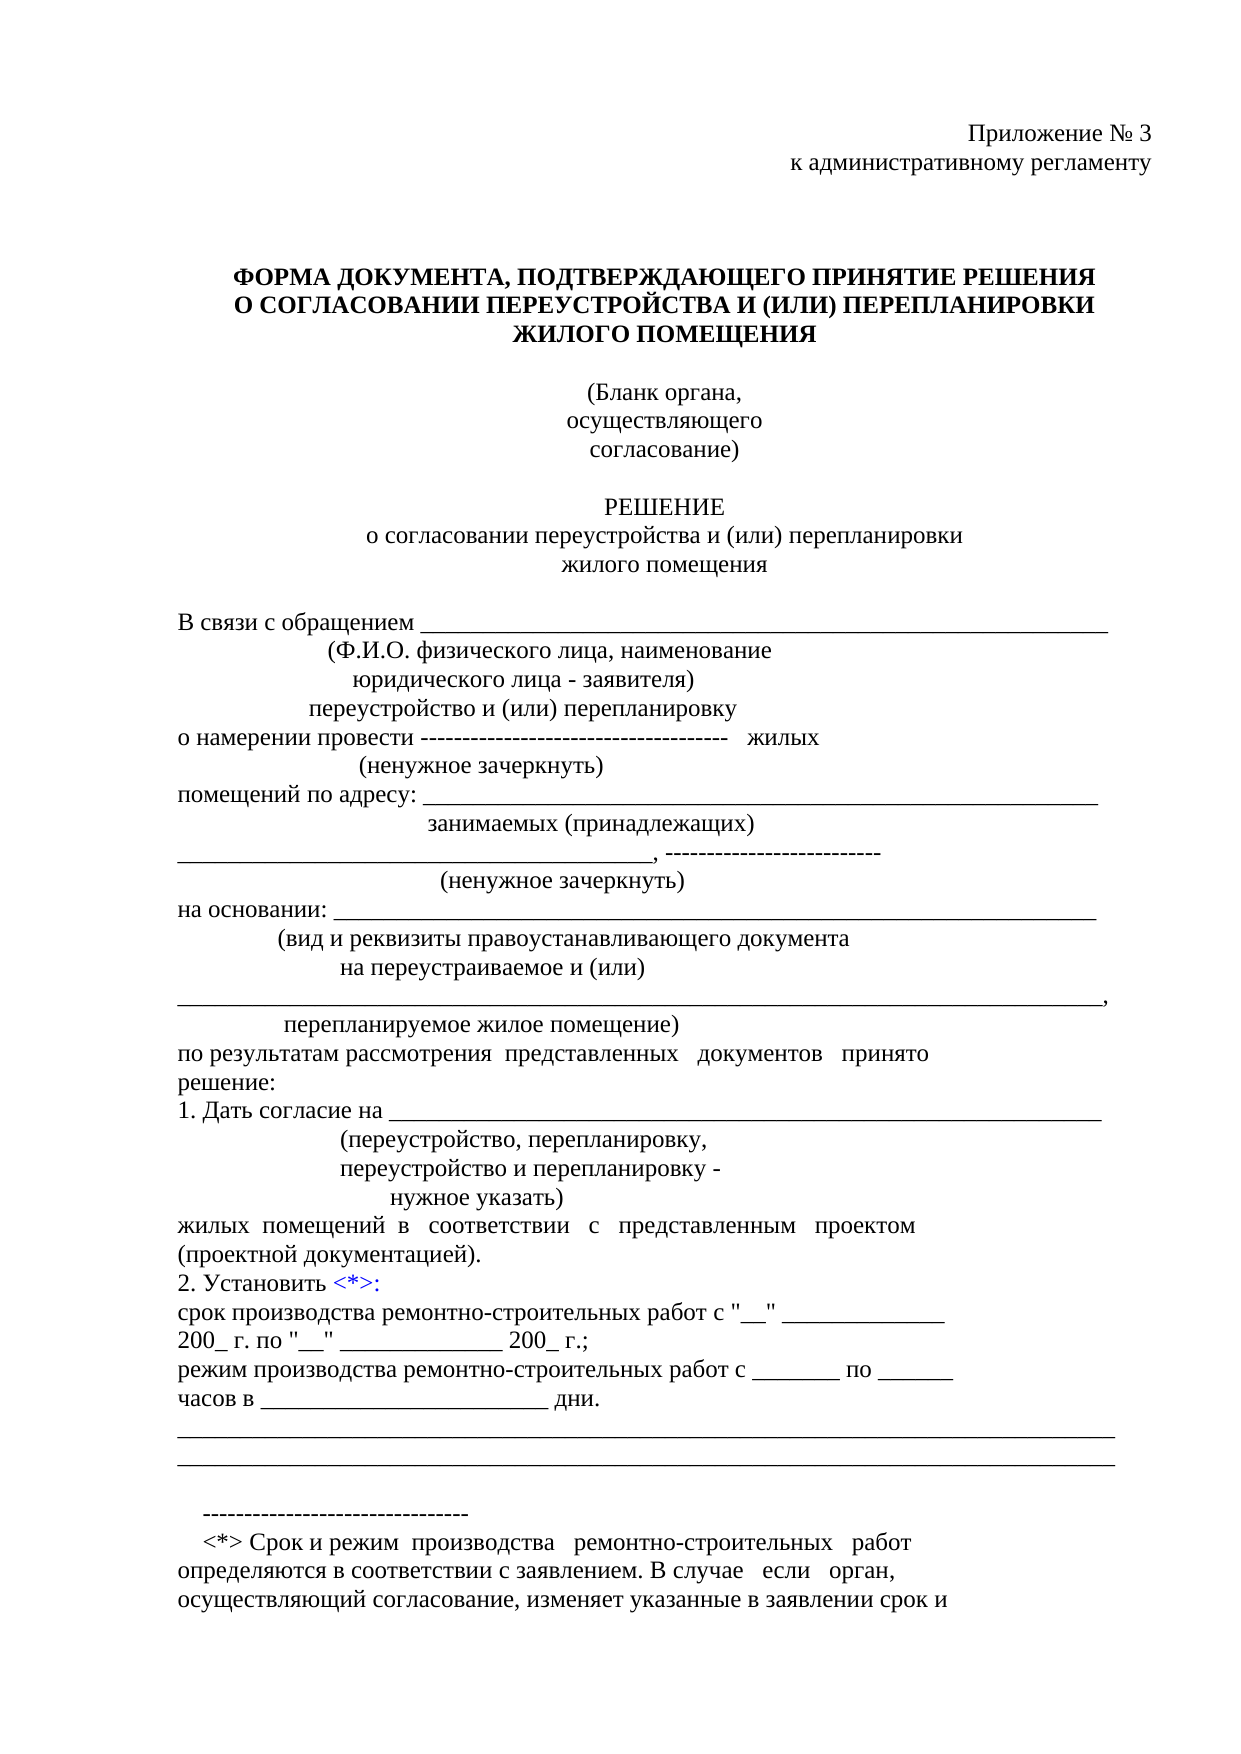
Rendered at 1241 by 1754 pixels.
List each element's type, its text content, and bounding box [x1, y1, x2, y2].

text согласование) [177, 434, 1152, 463]
text часов в _______________________ дни. [177, 1383, 1152, 1412]
text переустройство и (или) перепланировку [177, 693, 1152, 722]
text В связи с обращением _______________________________________________________ [177, 607, 1152, 636]
text занимаемых (принадлежащих) [177, 808, 1152, 837]
text О СОГЛАСОВАНИИ ПЕРЕУСТРОЙСТВА И (ИЛИ) ПЕРЕПЛАНИРОВКИ [177, 291, 1152, 319]
text определяются в соответствии с заявлением. В случае если орган, [177, 1556, 1152, 1584]
text (ненужное зачеркнуть) [177, 751, 1152, 779]
text переустройство и перепланировку - [177, 1153, 1152, 1182]
text ___________________________________________________________________________ [177, 1441, 1152, 1469]
text осуществляющий согласование, изменяет указанные в заявлении срок и [177, 1584, 1152, 1613]
text (проектной документацией). [177, 1239, 1152, 1268]
text решение: [177, 1067, 1152, 1096]
text помещений по адресу: ______________________________________________________ [177, 779, 1152, 808]
text на основании: _____________________________________________________________ [177, 894, 1152, 923]
text на переустраиваемое и (или) [177, 952, 1152, 981]
text (ненужное зачеркнуть) [177, 866, 1152, 894]
text к административному регламенту [177, 147, 1152, 176]
text 2. Установить <*>: [177, 1268, 1152, 1297]
text ЖИЛОГО ПОМЕЩЕНИЯ [177, 319, 1152, 348]
text перепланируемое жилое помещение) [177, 1009, 1152, 1038]
text нужное указать) [177, 1182, 1152, 1211]
text Приложение № 3 [177, 118, 1152, 147]
text по результатам рассмотрения представленных документов принято [177, 1038, 1152, 1067]
text 1. Дать согласие на _________________________________________________________ [177, 1096, 1152, 1124]
text -------------------------------- [177, 1498, 1152, 1527]
text <*> Срок и режим производства ремонтно-строительных работ [177, 1527, 1152, 1556]
text __________________________________________________________________________, [177, 981, 1152, 1009]
text жилых помещений в соответствии с представленным проектом [177, 1211, 1152, 1239]
text о намерении провести ------------------------------------- жилых [177, 722, 1152, 751]
text (Бланк органа, [177, 377, 1152, 406]
text (Ф.И.О. физического лица, наименование [177, 636, 1152, 664]
text жилого помещения [177, 549, 1152, 578]
text (вид и реквизиты правоустанавливающего документа [177, 923, 1152, 952]
text 200_ г. по "__" _____________ 200_ г.; [177, 1326, 1152, 1354]
text о согласовании переустройства и (или) перепланировки [177, 521, 1152, 549]
text РЕШЕНИЕ [177, 492, 1152, 521]
text ______________________________________, -------------------------- [177, 837, 1152, 866]
text срок производства ремонтно-строительных работ с "__" _____________ [177, 1297, 1152, 1326]
text ___________________________________________________________________________ [177, 1412, 1152, 1441]
text юридического лица - заявителя) [177, 664, 1152, 693]
text режим производства ремонтно-строительных работ с _______ по ______ [177, 1354, 1152, 1383]
text (переустройство, перепланировку, [177, 1124, 1152, 1153]
text осуществляющего [177, 406, 1152, 434]
text ФОРМА ДОКУМЕНТА, ПОДТВЕРЖДАЮЩЕГО ПРИНЯТИЕ РЕШЕНИЯ [177, 262, 1152, 291]
